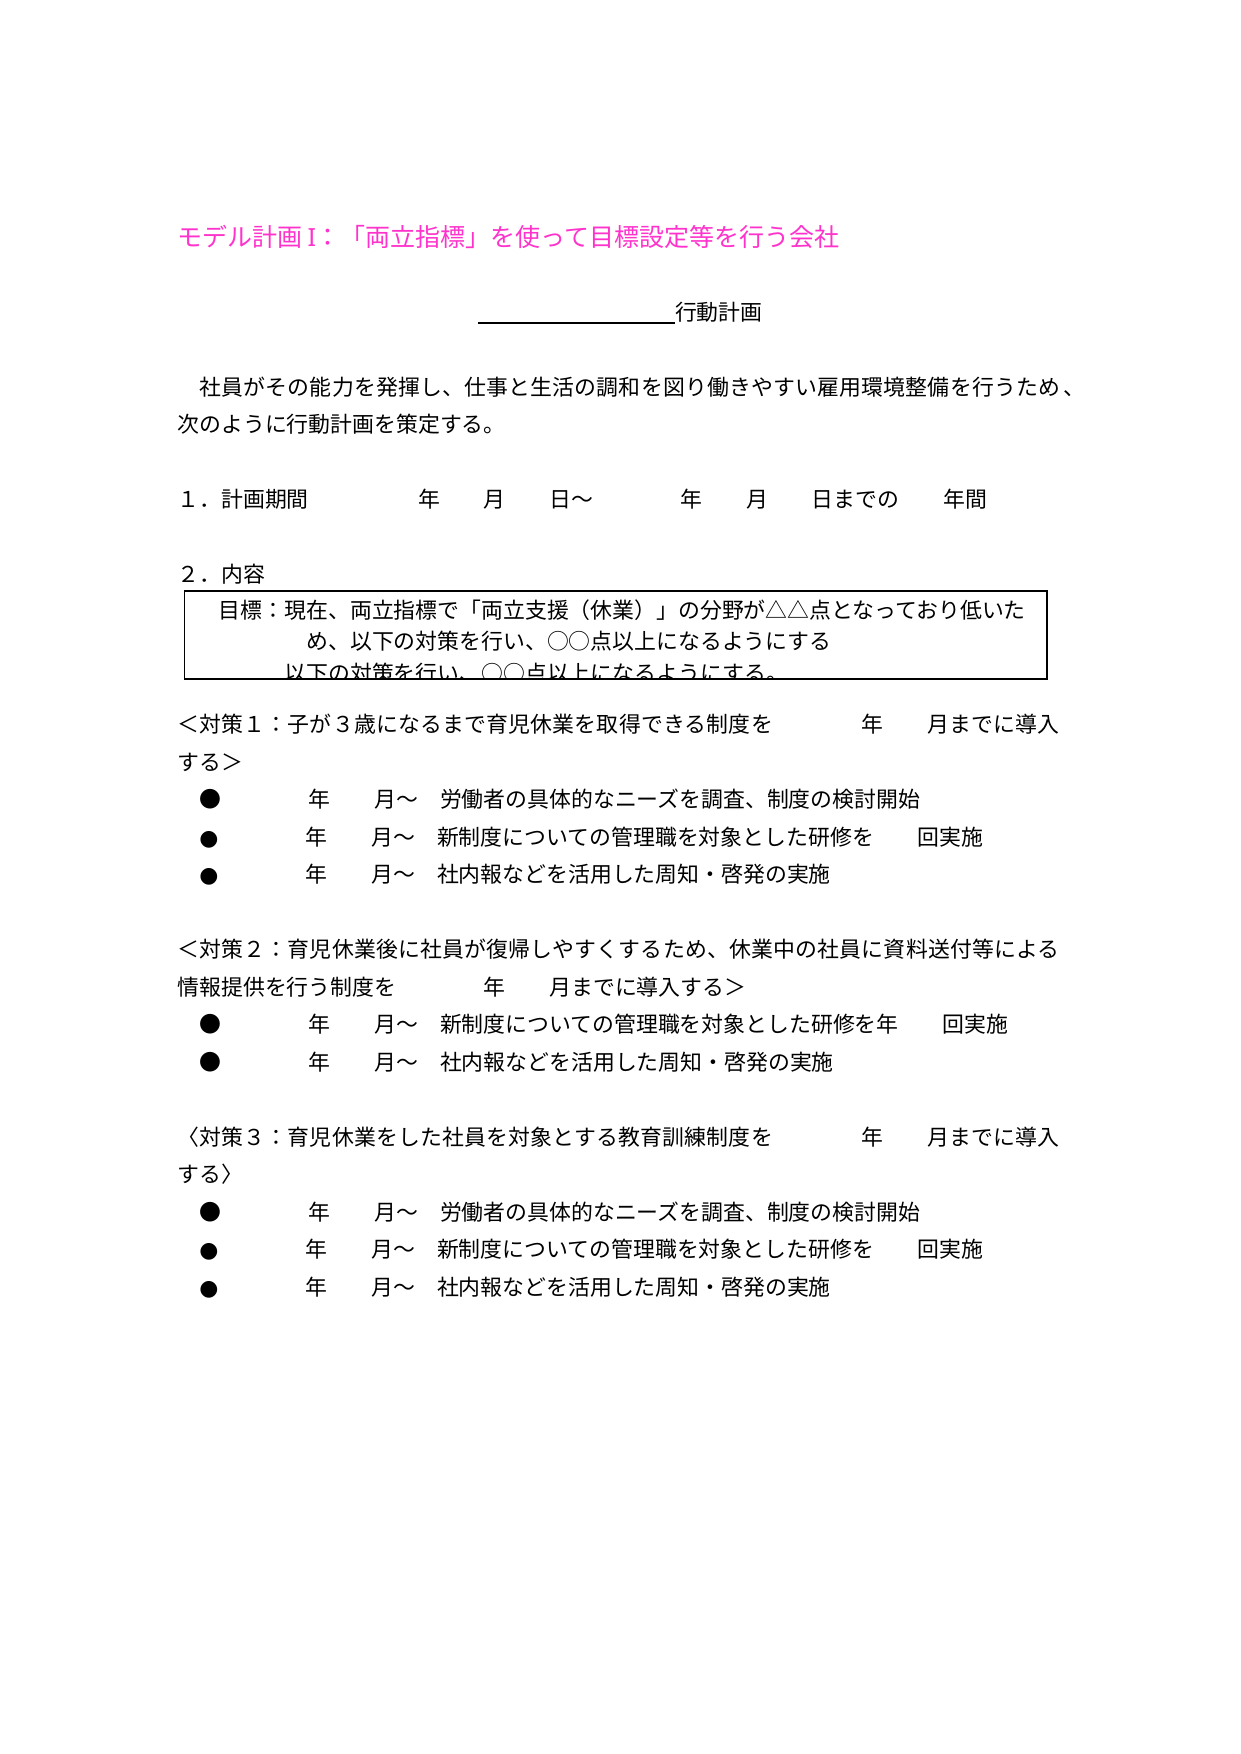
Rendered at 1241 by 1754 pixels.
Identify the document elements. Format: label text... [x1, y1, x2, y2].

text ２．内容 [177, 554, 1063, 592]
text ● 年 月～ 新制度についての管理職を対象とした研修を年 回実施 [177, 1004, 1063, 1042]
text 社員がその能力を発揮し、仕事と生活の調和を図り働きやすい雇用環境整備を行うため、次のように行動計画を策定する。 [177, 367, 1063, 442]
text ● 年 月～ 社内報などを活用した周知・啓発の実施 [199, 1267, 1063, 1304]
text ● 年 月～ 新制度についての管理職を対象とした研修を 回実施 [177, 1229, 1063, 1267]
text ● 年 月～ 社内報などを活用した周知・啓発の実施 [177, 1042, 1063, 1079]
text ＜対策２：育児休業後に社員が復帰しやすくするため、休業中の社員に資料送付等による情報提供を行う制度を 年 月までに導入する＞ [177, 929, 1063, 1004]
text ● 年 月～ 労働者の具体的なニーズを調査、制度の検討開始 [177, 1192, 1063, 1229]
text ● 年 月～ 新制度についての管理職を対象とした研修を 回実施 [177, 817, 1063, 854]
text 行動計画 [177, 292, 1063, 329]
text ● 年 月～ 労働者の具体的なニーズを調査、制度の検討開始 [177, 779, 1063, 817]
text 〈対策３：育児休業をした社員を対象とする教育訓練制度を 年 月までに導入する〉 [177, 1117, 1063, 1192]
text １．計画期間 年 月 日～ 年 月 日までの 年間 [177, 479, 1063, 517]
text ＜対策１：子が３歳になるまで育児休業を取得できる制度を 年 月までに導入する＞ [177, 704, 1063, 779]
text ● 年 月～ 社内報などを活用した周知・啓発の実施 [199, 854, 1063, 892]
text モデル計画I：「両立指標」を使って目標設定等を行う会社 [177, 217, 1063, 254]
